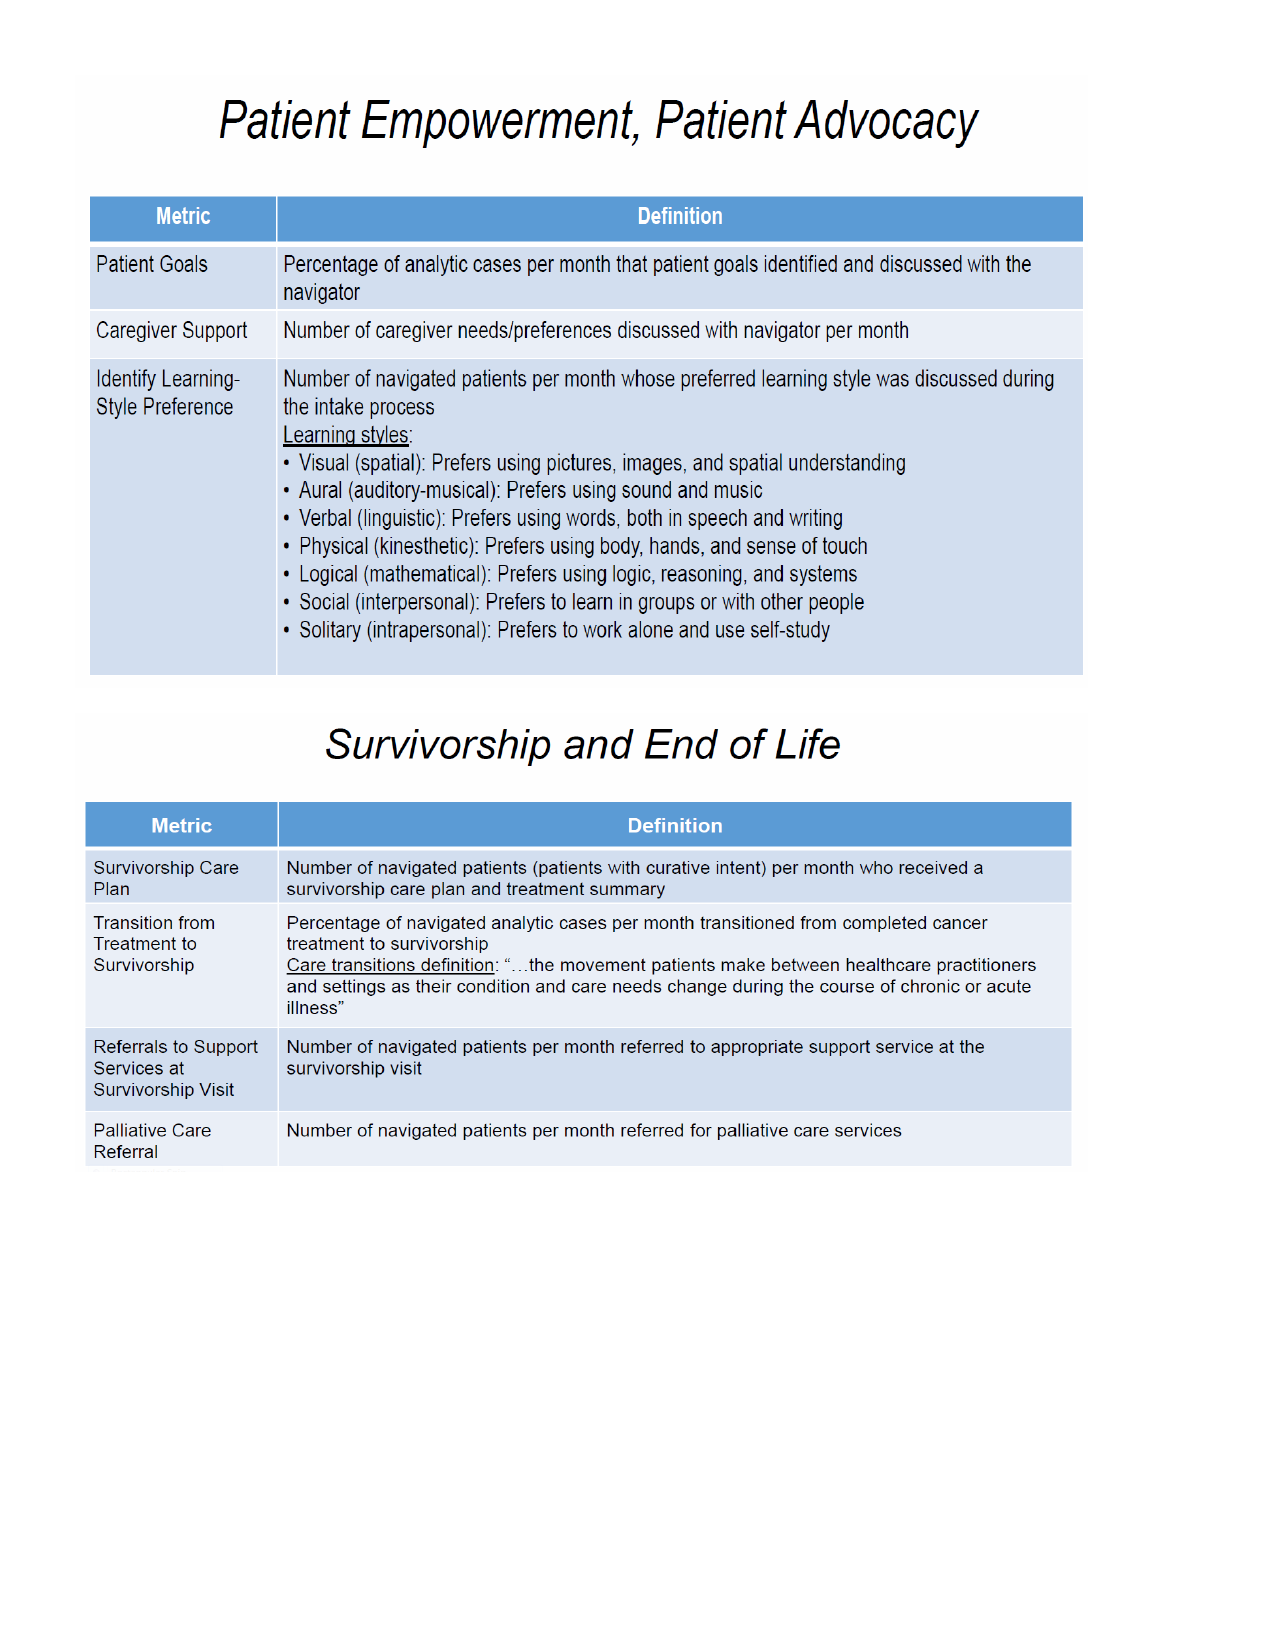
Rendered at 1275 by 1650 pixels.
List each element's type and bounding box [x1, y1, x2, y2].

picture [75, 75, 1088, 688]
picture [75, 713, 1088, 1172]
